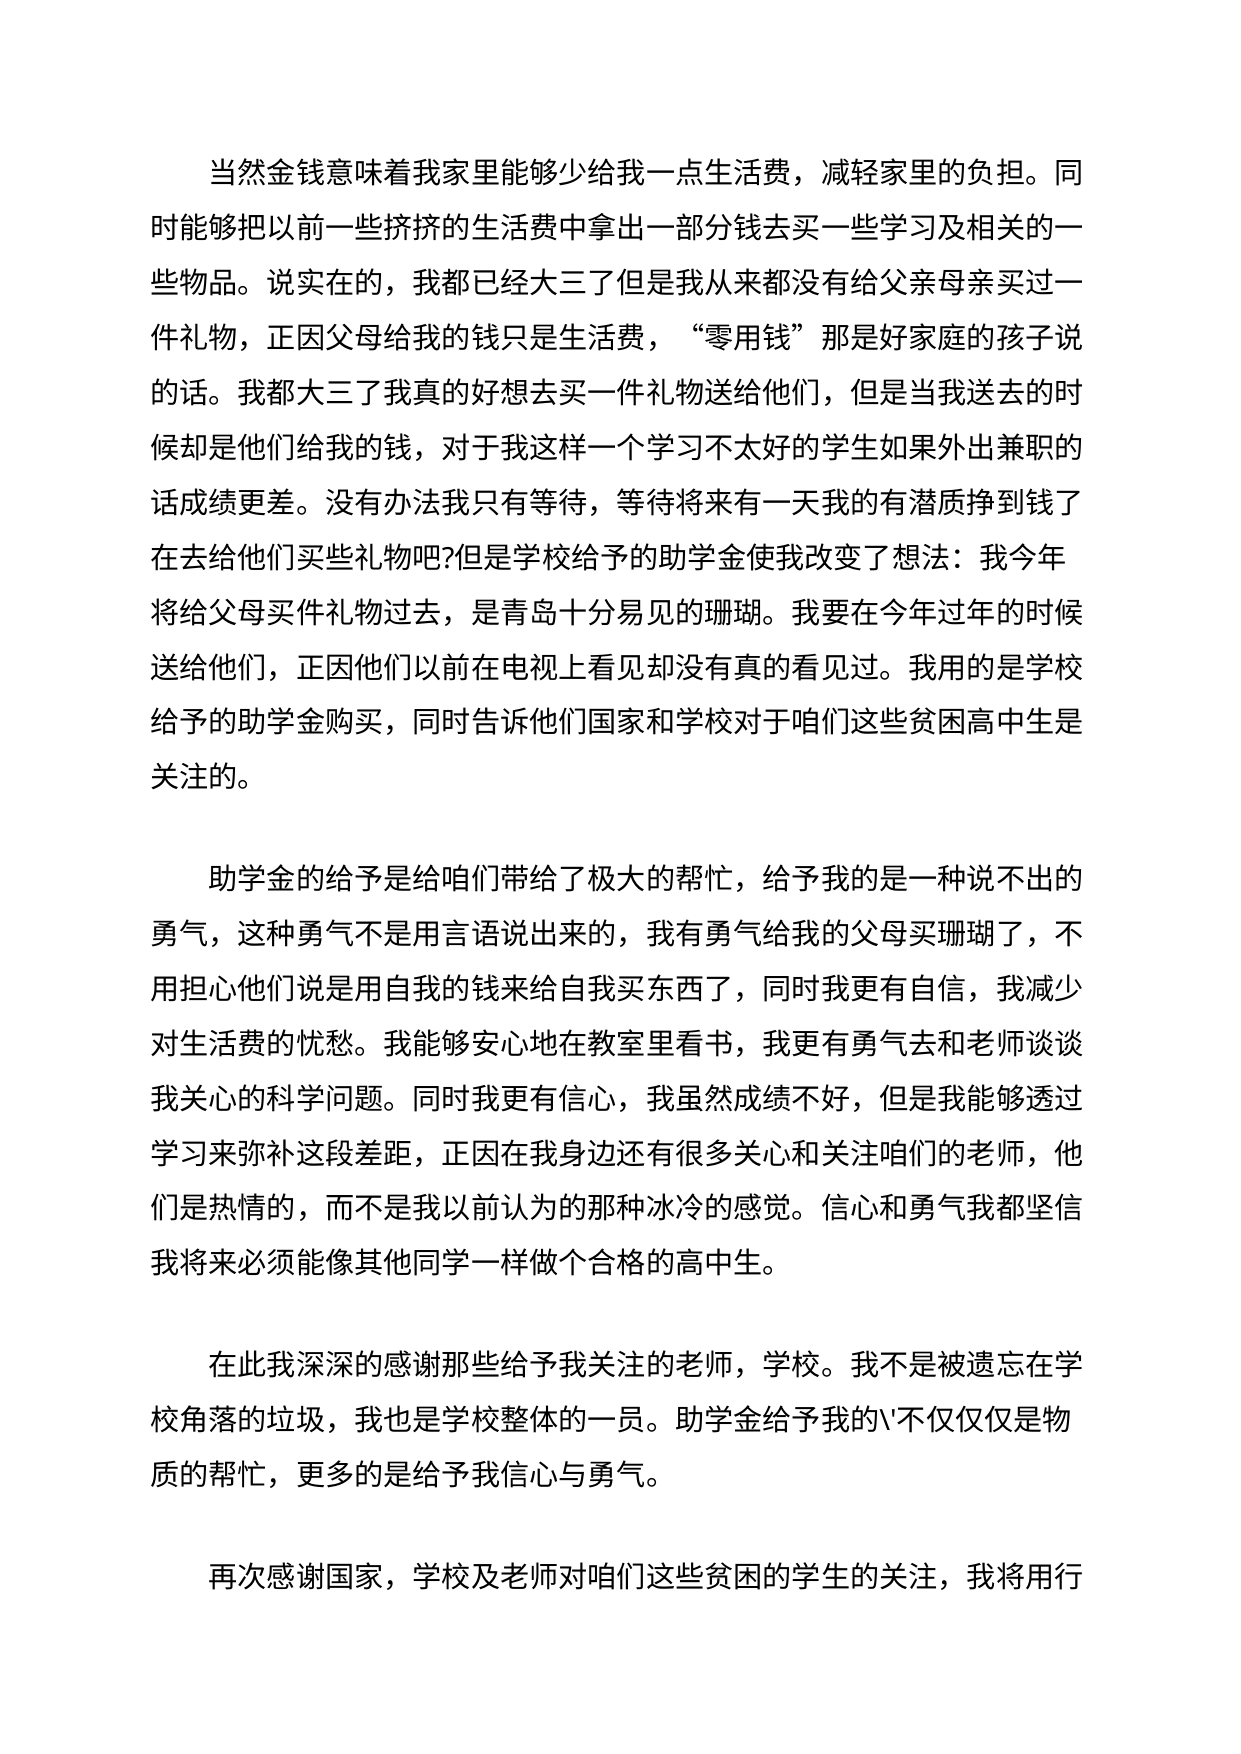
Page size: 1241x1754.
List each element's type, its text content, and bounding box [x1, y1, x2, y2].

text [150, 1553, 1090, 1596]
text 助学金的给予是给咱们带给了极大的帮忙，给予我的是一种说不出的勇气，这种勇气不是用言语说出来的，我有勇气给我的父母买珊瑚了，不用担心他们说是用自我的钱来给自我买东西了，同时我更有自信，我减少对生活费的忧愁。我能够安心地在教室里看书，我更有勇气去和老师谈谈我关心的科学问题。同时我更有信心，我虽然成绩不好，但是我能够透过学习来弥补这段差距，正因在我身边还有很多关心和关注咱们的老师，他们是热情的，而不是我以前认为的那种冰冷的感觉。信心和勇气我都坚信我将来必须能像其他同学一样做个合格的高中生。 [150, 856, 1090, 1282]
text 当然金钱意味着我家里能够少给我一点生活费，减轻家里的负担。同时能够把以前一些挤挤的生活费中拿出一部分钱去买一些学习及相关的一些物品。说实在的，我都已经大三了但是我从来都没有给父亲母亲买过一件礼物，正因父母给我的钱只是生活费，“零用钱”那是好家庭的孩子说的话。我都大三了我真的好想去买一件礼物送给他们，但是当我送去的时候却是他们给我的钱，对于我这样一个学习不太好的学生如果外出兼职的话成绩更差。没有办法我只有等待，等待将来有一天我的有潜质挣到钱了在去给他们买些礼物吧?但是学校给予的助学金使我改变了想法：我今年将给父母买件礼物过去，是青岛十分易见的珊瑚。我要在今年过年的时候送给他们，正因他们以前在电视上看见却没有真的看见过。我用的是学校给予的助学金购买，同时告诉他们国家和学校对于咱们这些贫困高中生是关注的。 [150, 150, 1090, 796]
text 在此我深深的感谢那些给予我关注的老师，学校。我不是被遗忘在学校角落的垃圾，我也是学校整体的一员。助学金给予我的\'不仅仅仅是物质的帮忙，更多的是给予我信心与勇气。 [150, 1342, 1090, 1494]
